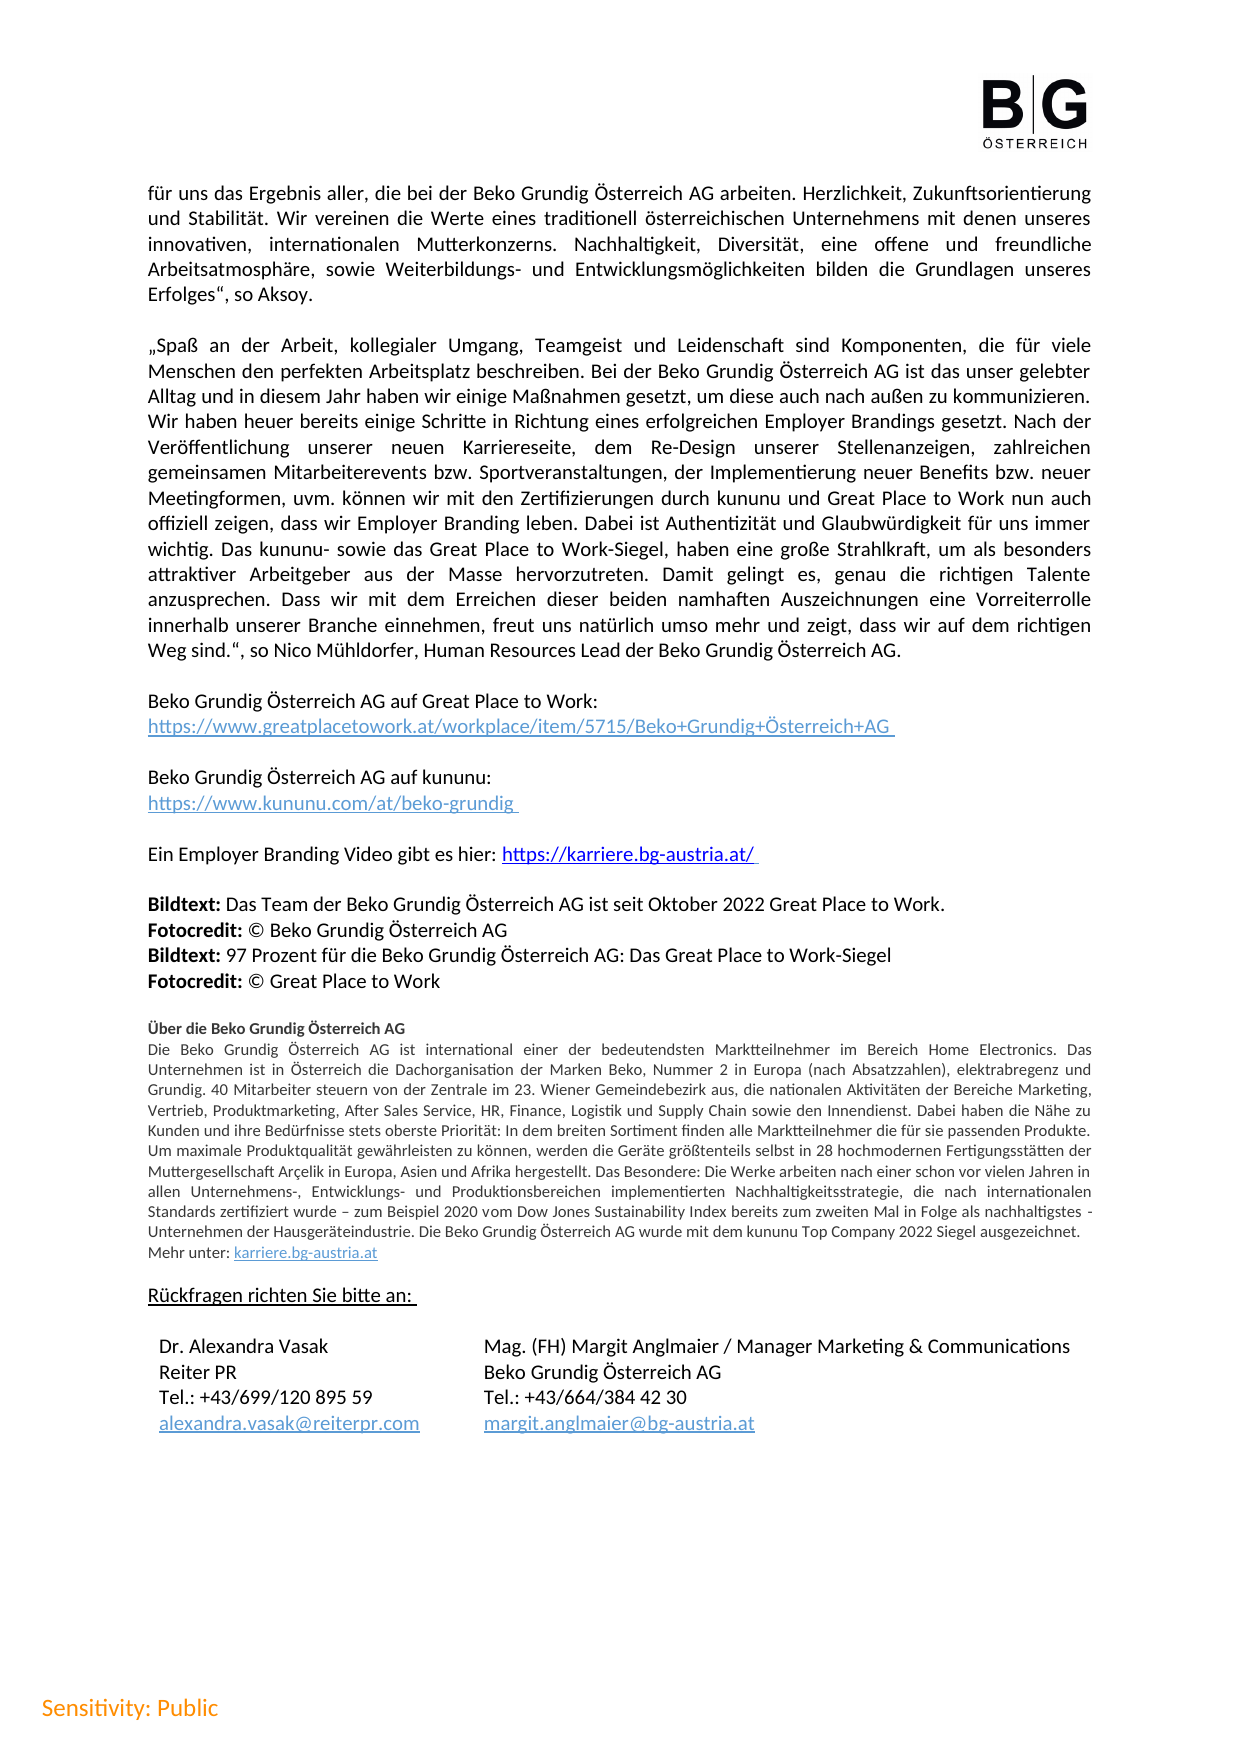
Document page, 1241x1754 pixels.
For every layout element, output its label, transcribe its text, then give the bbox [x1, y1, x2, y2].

text Bildtext: Das Team der Beko Grundig Österreich AG ist seit Oktober 2022 Great Place to Work. [148, 892, 1093, 917]
text https://www.kununu.com/at/beko-grundig [148, 790, 1093, 815]
text Fotocredit: © Great Place to Work [148, 968, 1093, 993]
text Die Beko Grundig Österreich AG ist international einer der bedeutendsten Marktteilnehmer im Bereich Home Electronics. Das Unternehmen ist in Österreich die Dachorganisation der Marken Beko, Nummer 2 in Europa (nach Absatzzahlen), elektrabregenz und Grundig. 40 Mitarbeiter steuern von der Zentrale im 23. Wiener Gemeindebezirk aus, die nationalen Aktivitäten der Bereiche Marketing, Vertrieb, Produktmarketing, After Sales Service, HR, Finance, Logistik und Supply Chain sowie den Innendienst. Dabei haben die Nähe zu Kunden und ihre Bedürfnisse stets oberste Priorität: In dem breiten Sortiment finden alle Marktteilnehmer die für sie passenden Produkte. Um maximale Produktqualität gewährleisten zu können, werden die Geräte größtenteils selbst in 28 hochmodernen Fertigungsstätten der Muttergesellschaft Arçelik in Europa, Asien und Afrika hergestellt. Das Besondere: Die Werke arbeiten nach einer schon vor vielen Jahren in allen Unternehmens-, Entwicklungs- und Produktionsbereichen implementierten Nachhaltigkeitsstrategie, die nach internationalen Standards zertifiziert wurde – zum Beispiel 2020 vom Dow Jones Sustainability Index bereits zum zweiten Mal in Folge als nachhaltigstes Unternehmen der Hausgeräteindustrie. Die Beko Grundig Österreich AG wurde mit dem kununu Top Company 2022 Siegel ausgezeichnet. [148, 1039, 1093, 1242]
text Fotocredit: © Beko Grundig Österreich AG [148, 917, 1093, 942]
text Ein Employer Branding Video gibt es hier: https://karriere.bg-austria.at/ [148, 841, 1093, 866]
text https://www.greatplacetowork.at/workplace/item/5715/Beko+Grundig+Österreich+AG [148, 714, 1093, 739]
table_header Dr. Alexandra Vasak Reiter PR Tel.: +43/699/120 895 59 alexandra.vasak@reiterpr.com [148, 1334, 472, 1435]
text Beko Grundig Österreich AG auf Great Place to Work: [148, 688, 1093, 714]
text „Spaß an der Arbeit, kollegialer Umgang, Teamgeist und Leidenschaft sind Komponenten, die für viele Menschen den perfekten Arbeitsplatz beschreiben. Bei der Beko Grundig Österreich AG ist das unser gelebter Alltag und in diesem Jahr haben wir einige Maßnahmen gesetzt, um diese auch nach außen zu kommunizieren. Wir haben heuer bereits einige Schritte in Richtung eines erfolgreichen Employer Brandings gesetzt. Nach der Veröffentlichung unserer neuen Karriereseite, dem Re-Design unserer Stellenanzeigen, zahlreichen gemeinsamen Mitarbeiterevents bzw. Sportveranstaltungen, der Implementierung neuer Benefits bzw. neuer Meetingformen, uvm. können wir mit den Zertifizierungen durch kununu und Great Place to Work nun auch offiziell zeigen, dass wir Employer Branding leben. Dabei ist Authentizität und Glaubwürdigkeit für uns immer wichtig. Das kununu- sowie das Great Place to Work-Siegel, haben eine große Strahlkraft, um als besonders attraktiver Arbeitgeber aus der Masse hervorzutreten. Damit gelingt es, genau die richtigen Talente anzusprechen. Dass wir mit dem Erreichen dieser beiden namhaften Auszeichnungen eine Vorreiterrolle innerhalb unserer Branche einnehmen, freut uns natürlich umso mehr und zeigt, dass wir auf dem richtigen Weg sind.“, so Nico Mühldorfer, Human Resources Lead der Beko Grundig Österreich AG. [148, 332, 1093, 663]
text Mehr unter: karriere.bg-austria.at [148, 1242, 1093, 1262]
text Rückfragen richten Sie bitte an: [148, 1283, 1093, 1308]
text Über die Beko Grundig Österreich AG [148, 1019, 1093, 1039]
picture [978, 73, 1093, 152]
text Bildtext: 97 Prozent für die Beko Grundig Österreich AG: Das Great Place to Work-Siegel [148, 942, 1093, 968]
table_header Mag. (FH) Margit Anglmaier / Manager Marketing & Communications Beko Grundig Österreich AG Tel.: +43/664/384 42 30 margit.anglmaier@bg-austria.at [473, 1334, 1088, 1435]
text Beko Grundig Österreich AG auf kununu: [148, 764, 1093, 790]
